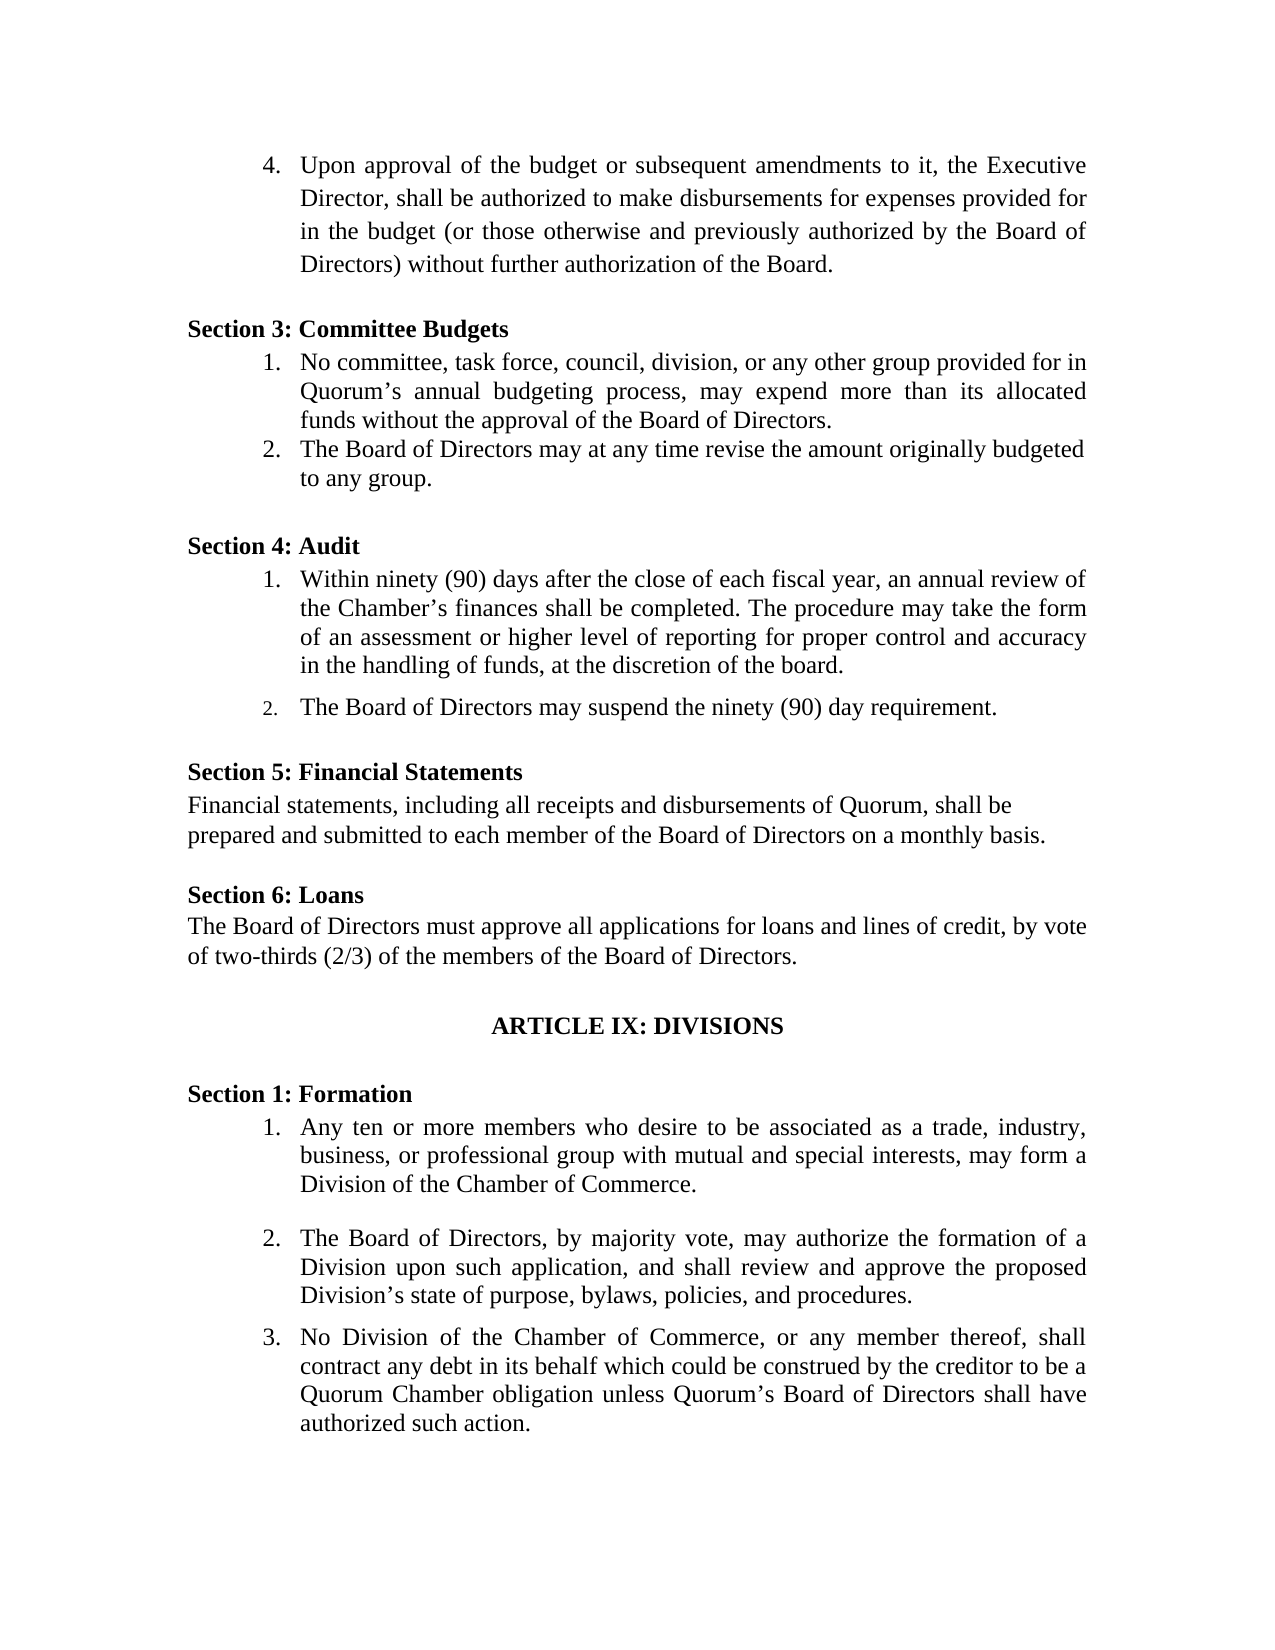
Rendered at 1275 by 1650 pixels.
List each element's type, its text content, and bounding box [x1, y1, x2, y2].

text Section 4: Audit [187, 531, 1125, 560]
text Section 1: Formation [187, 1079, 1125, 1107]
text ARTICLE IX: DIVISIONS [150, 1011, 1125, 1040]
text 2. The Board of Directors may suspend the ninety (90) day requirement. [262, 692, 1125, 721]
text 4. Upon approval of the budget or subsequent amendments to it, the Executive Director, shall be authorized to make disbursements for expenses provided for in the budget (or those otherwise and previously authorized by the Board of Directors) without further authorization of the Board. [262, 150, 1087, 278]
text 1. Any ten or more members who desire to be associated as a trade, industry, business, or professional group with mutual and special interests, may form a Division of the Chamber of Commerce. [262, 1112, 1087, 1198]
text Financial statements, including all receipts and disbursements of Quorum, shall be prepared and submitted to each member of the Board of Directors on a monthly basis. [187, 790, 1087, 849]
text Section 3: Committee Budgets [187, 314, 1125, 343]
text Section 6: Loans [187, 881, 1087, 909]
text 1. Within ninety (90) days after the close of each fiscal year, an annual review of the Chamber’s finances shall be completed. The procedure may take the form of an assessment or higher level of reporting for proper control and accuracy in the handling of funds, at the discretion of the board. [262, 564, 1087, 679]
text 2. The Board of Directors, by majority vote, may authorize the formation of a Division upon such application, and shall review and approve the proposed Division’s state of purpose, bylaws, policies, and procedures. [262, 1224, 1087, 1309]
text The Board of Directors must approve all applications for loans and lines of credit, by vote of two-thirds (2/3) of the members of the Board of Directors. [187, 911, 1087, 969]
text 1. No committee, task force, council, division, or any other group provided for in Quorum’s annual budgeting process, may expend more than its allocated funds without the approval of the Board of Directors. [262, 347, 1087, 434]
text 3. No Division of the Chamber of Commerce, or any member thereof, shall contract any debt in its behalf which could be construed by the creditor to be a Quorum Chamber obligation unless Quorum’s Board of Directors shall have authorized such action. [262, 1322, 1087, 1437]
text 2. The Board of Directors may at any time revise the amount originally budgeted to any group. [262, 434, 1087, 492]
text Section 5: Financial Statements [187, 757, 1125, 786]
